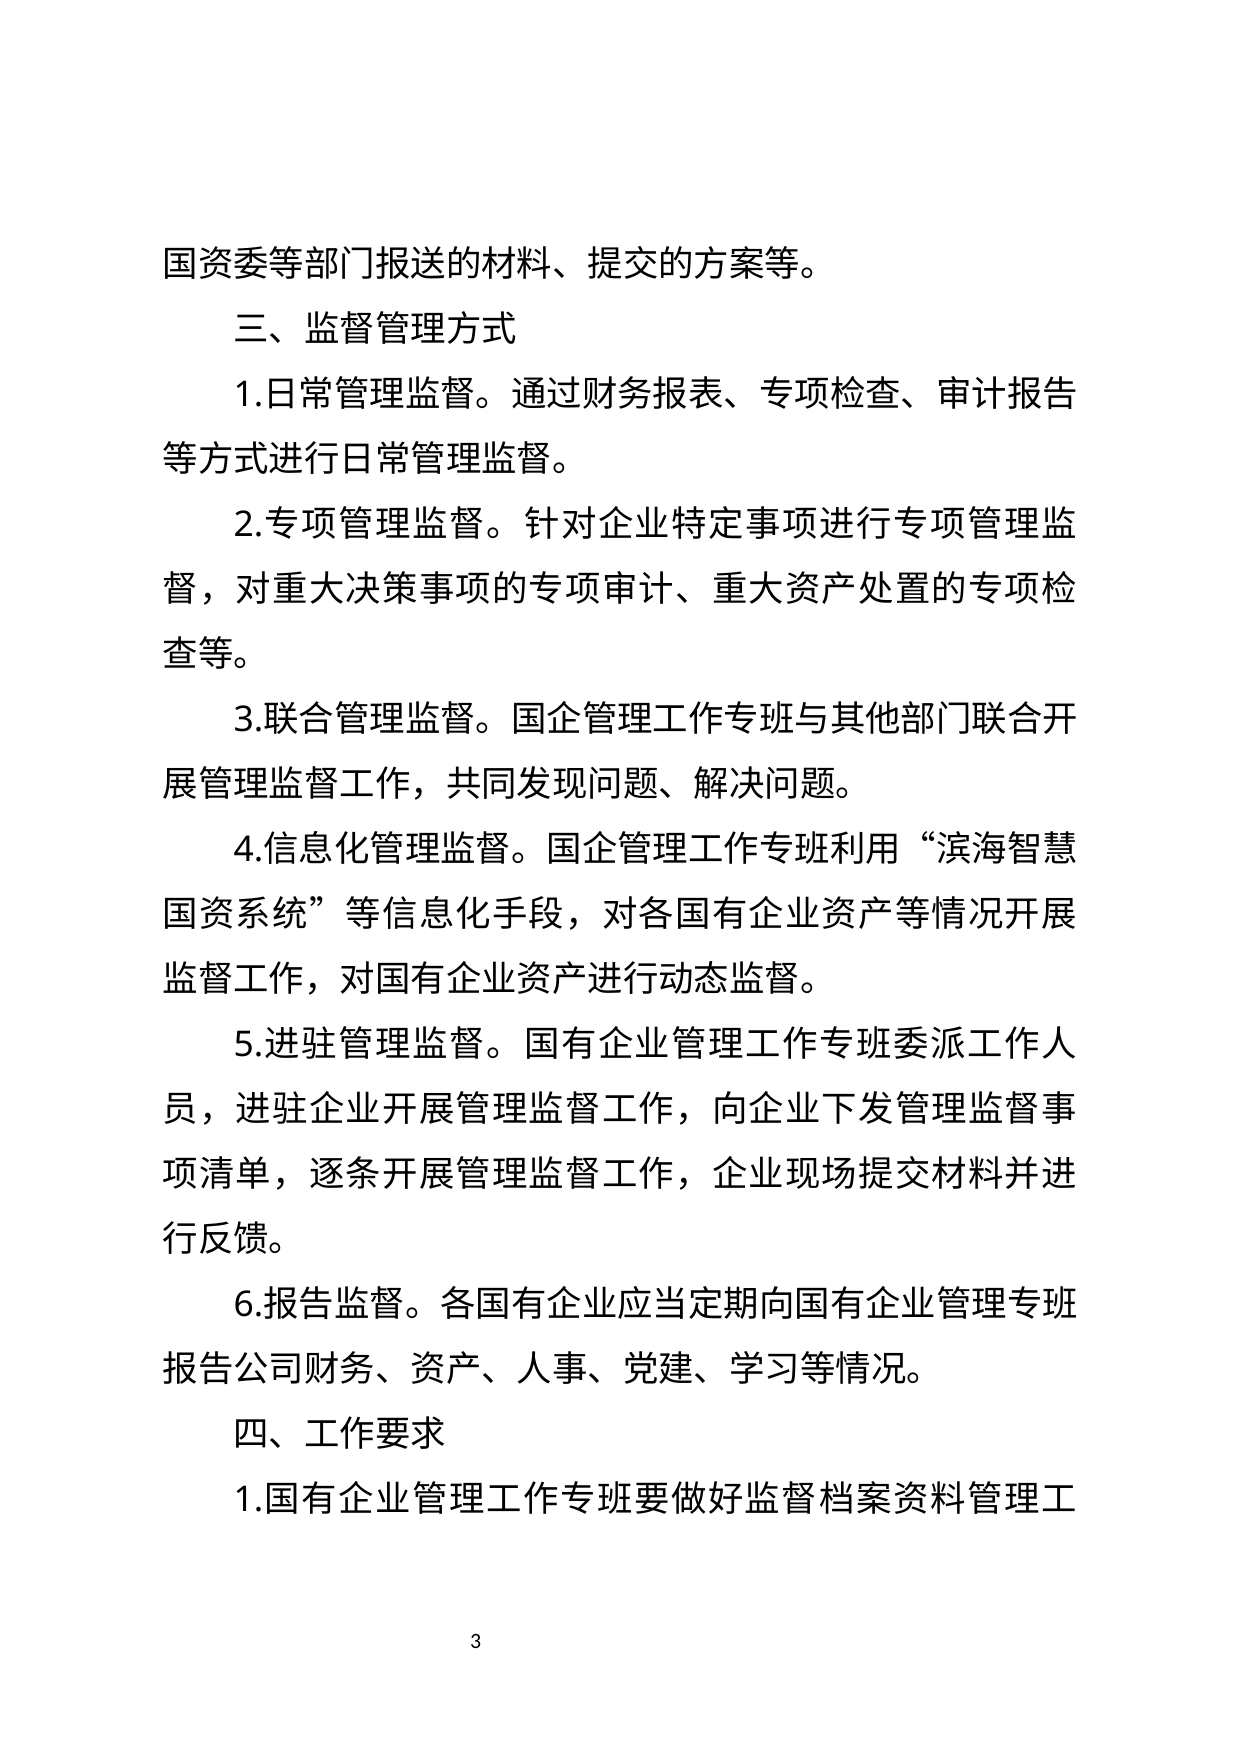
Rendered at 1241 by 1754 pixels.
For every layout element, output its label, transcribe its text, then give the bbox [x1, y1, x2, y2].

text 6.报告监督。各国有企业应当定期向国有企业管理专班报告公司财务、资产、人事、党建、学习等情况。 [162, 1268, 1078, 1398]
text 三、监督管理方式 [162, 293, 1078, 358]
text 四、工作要求 [162, 1398, 1078, 1463]
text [162, 1463, 1078, 1528]
text 4.信息化管理监督。国企管理工作专班利用“滨海智慧国资系统”等信息化手段，对各国有企业资产等情况开展监督工作，对国有企业资产进行动态监督。 [162, 813, 1078, 1008]
text 3.联合管理监督。国企管理工作专班与其他部门联合开展管理监督工作，共同发现问题、解决问题。 [162, 683, 1078, 813]
text 1.日常管理监督。通过财务报表、专项检查、审计报告等方式进行日常管理监督。 [162, 358, 1078, 488]
text 5.进驻管理监督。国有企业管理工作专班委派工作人员，进驻企业开展管理监督工作，向企业下发管理监督事项清单，逐条开展管理监督工作，企业现场提交材料并进行反馈。 [162, 1008, 1078, 1268]
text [162, 228, 1078, 293]
text 2.专项管理监督。针对企业特定事项进行专项管理监督，对重大决策事项的专项审计、重大资产处置的专项检查等。 [162, 488, 1078, 683]
